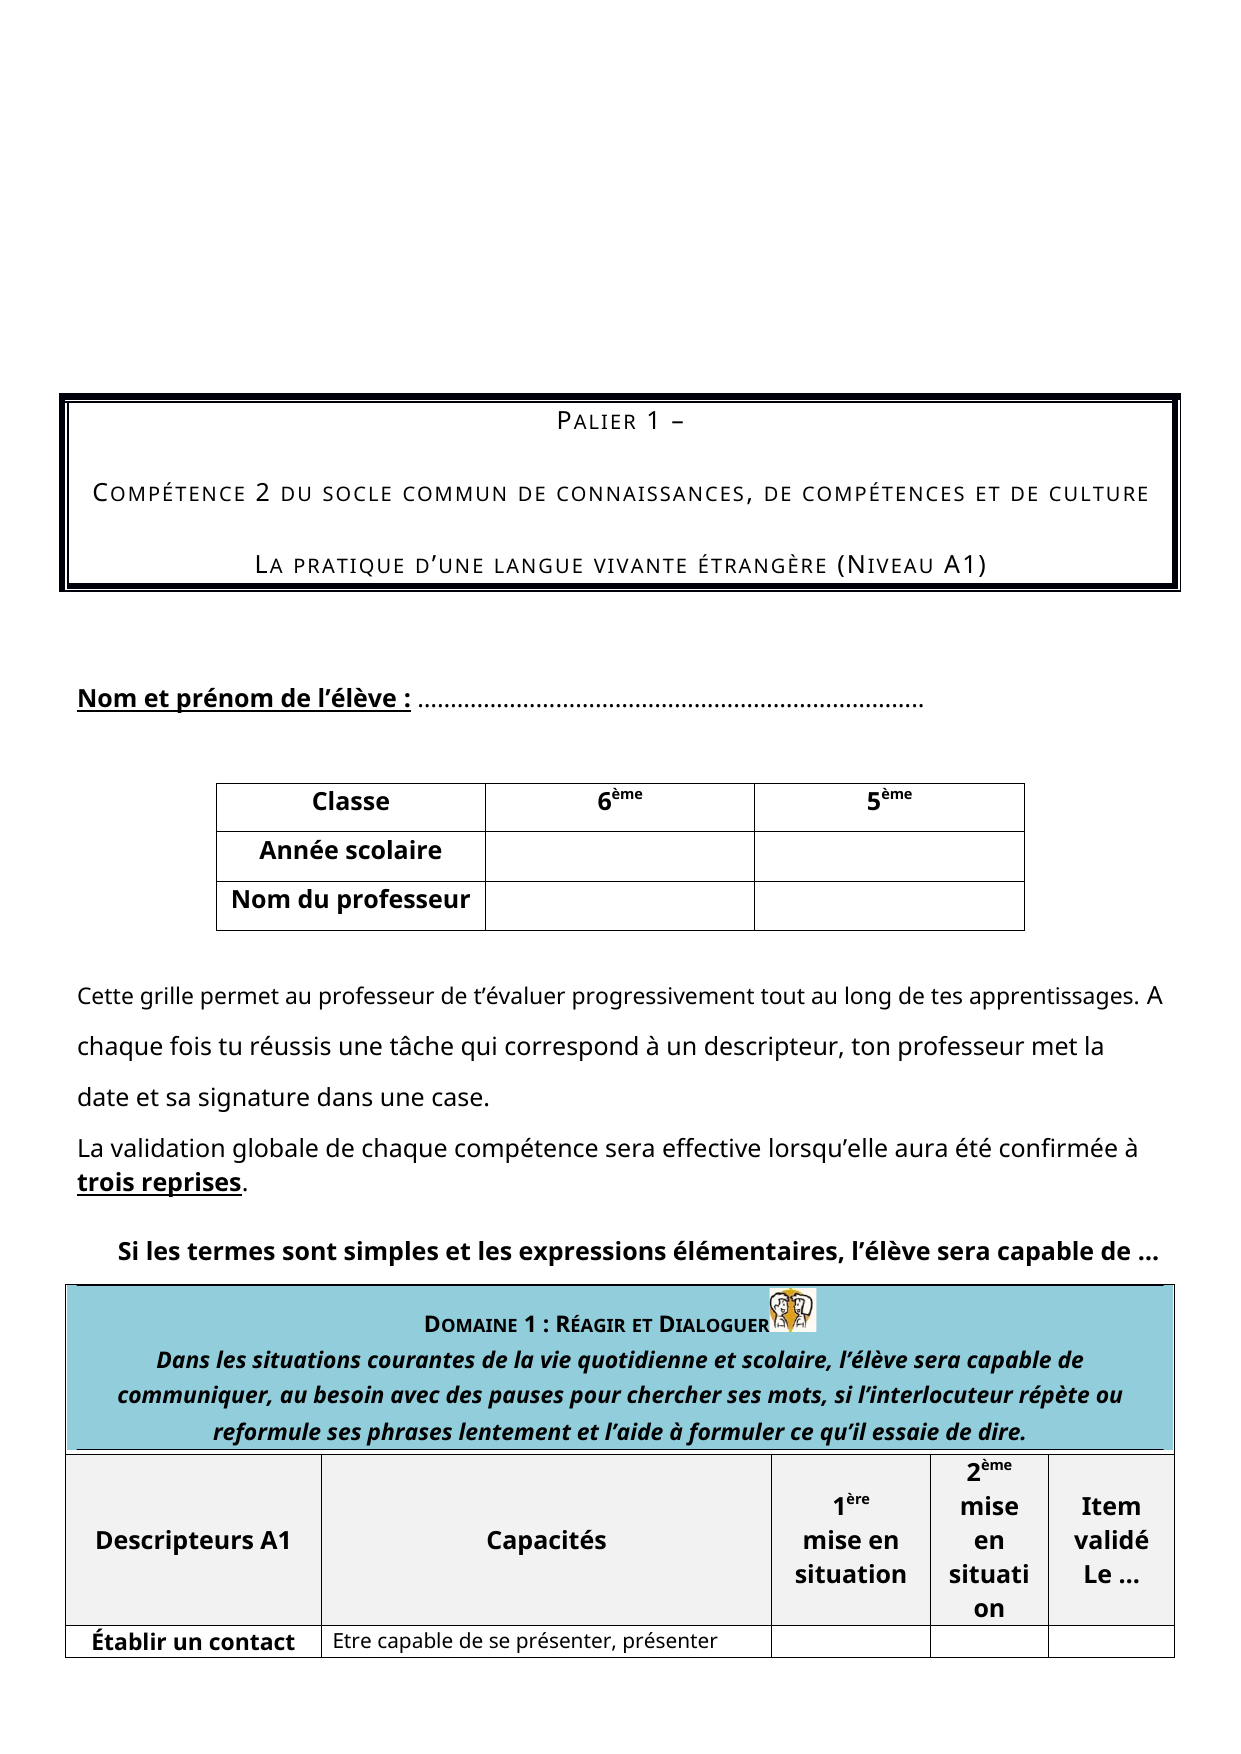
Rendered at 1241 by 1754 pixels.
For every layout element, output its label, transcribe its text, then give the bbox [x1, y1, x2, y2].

table_cell Nom du professeur [217, 882, 485, 930]
table_cell [1049, 1626, 1174, 1657]
text La validation globale de chaque compétence sera effective lorsqu’elle aura été confirmée à trois reprises. [77, 1131, 1163, 1199]
table_cell [931, 1626, 1048, 1657]
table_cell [66, 1626, 321, 1657]
text Si les termes sont simples et les expressions élémentaires, l’élève sera capable de … [77, 1233, 1163, 1267]
table_header Classe [217, 784, 485, 831]
table_cell [755, 832, 1024, 881]
table_cell Année scolaire [217, 832, 485, 881]
text La pratique d’une langue vivante étrangère (Niveau A1) [69, 537, 1172, 583]
table_cell Item validé Le … [1049, 1455, 1174, 1625]
text Cette grille permet au professeur de t’évaluer progressivement tout au long de tes apprentissages. A chaque fois tu réussis une tâche qui correspond à un descripteur, ton professeur met la date et sa signature dans une case. [77, 978, 1163, 1114]
text Nom et prénom de l’élève : ………………………………………………………………….. [77, 681, 1163, 715]
table_cell [486, 882, 754, 930]
table_cell [772, 1626, 930, 1657]
table_header Domaine 1 : Réagir et Dialoguer Dans les situations courantes de la vie quotidienne et scolaire, l’élève sera capable de communiquer, au besoin avec des pauses pour chercher ses mots, si l’interlocuteur répète ou reformule ses phrases lentement et l’aide à formuler ce qu’il essaie de dire. [66, 1285, 1174, 1454]
table_cell [755, 882, 1024, 930]
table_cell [322, 1626, 771, 1657]
picture [769, 1288, 817, 1332]
table_cell [486, 832, 754, 881]
table_header 5ème [755, 784, 1024, 831]
table_cell 2ème mise en situation [931, 1455, 1048, 1625]
text Palier 1 – [69, 403, 1172, 437]
table_cell Descripteurs A1 [66, 1455, 321, 1625]
table_cell Capacités [322, 1455, 771, 1625]
table_cell 1ère mise en situation [772, 1455, 930, 1625]
table_header 6ème [486, 784, 754, 831]
text Compétence 2 du socle commun de connaissances, de compétences et de culture [69, 465, 1172, 509]
